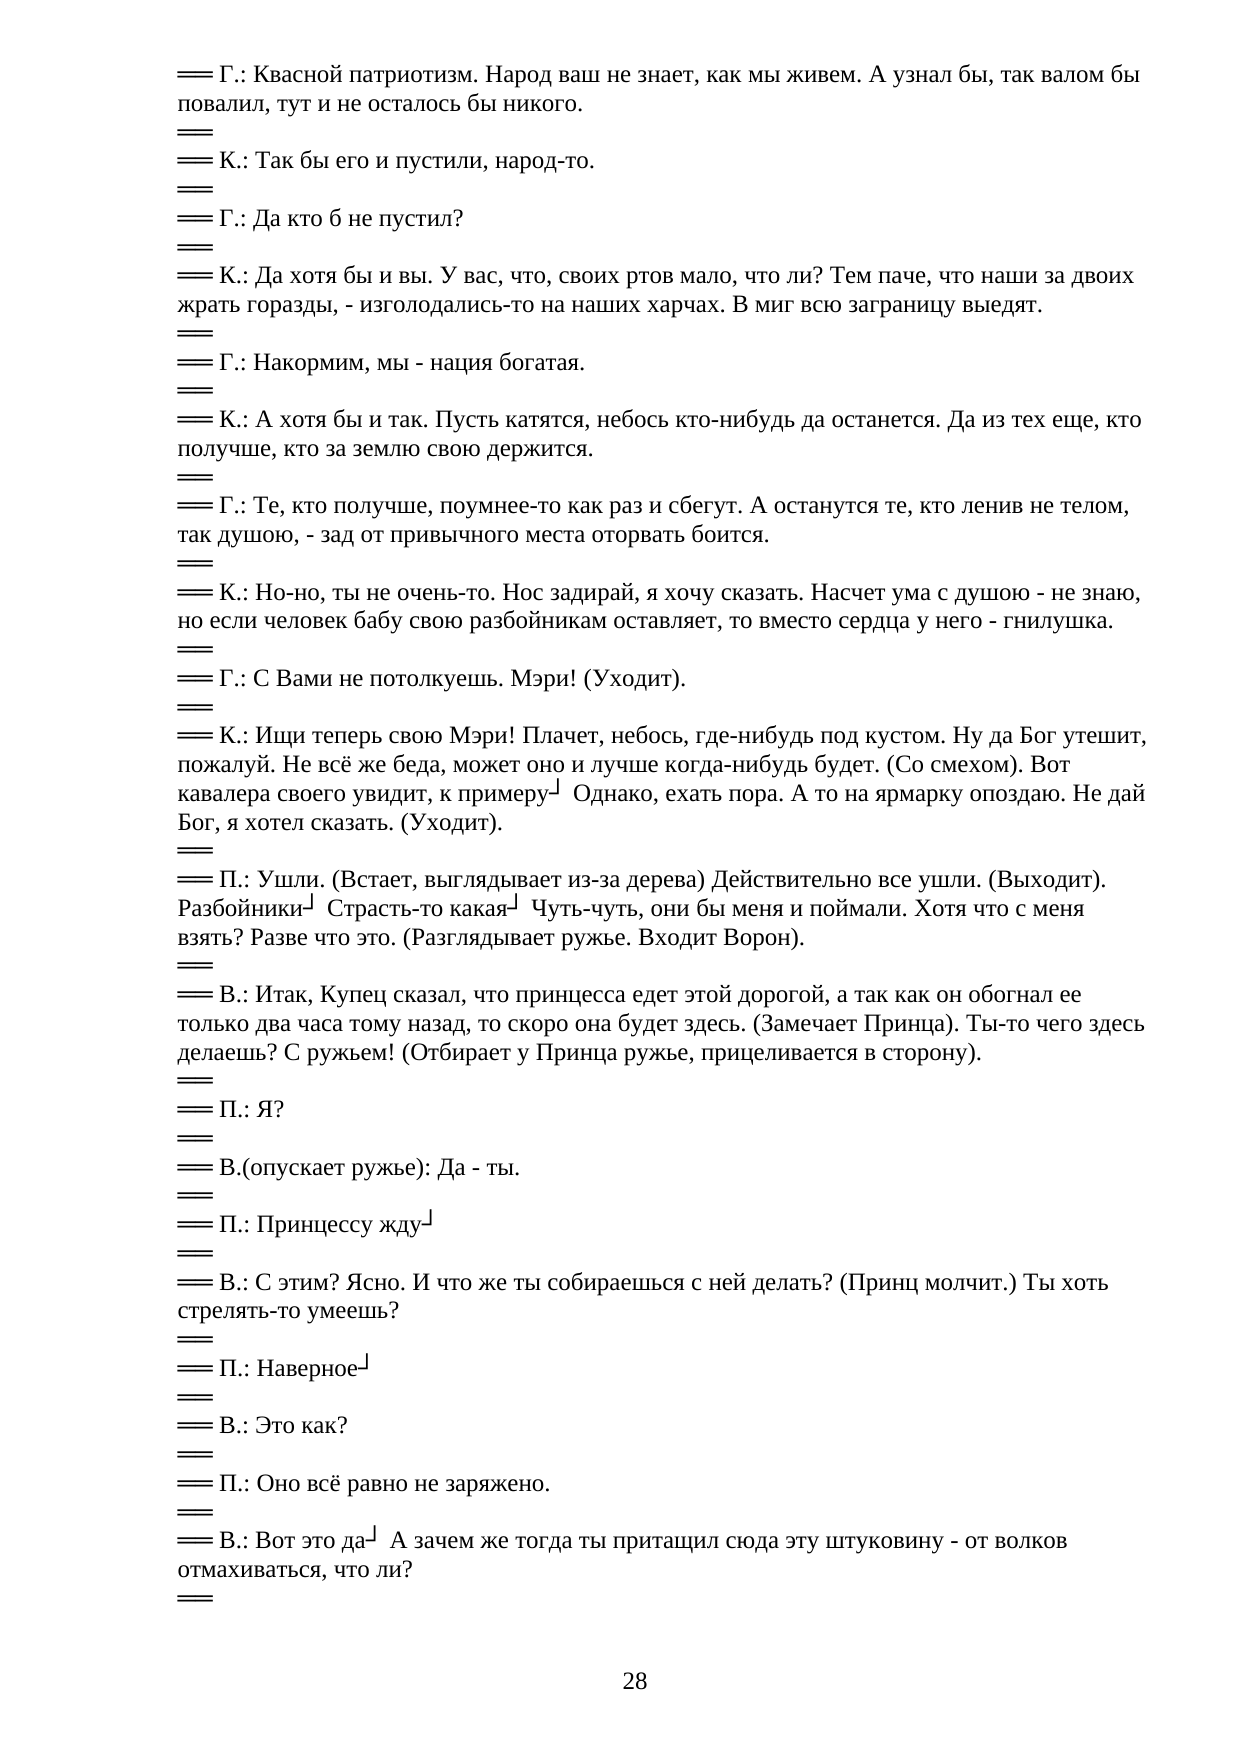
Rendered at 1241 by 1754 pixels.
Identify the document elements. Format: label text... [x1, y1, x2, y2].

text ══ К.: Но-но, ты не очень-то. Нос задирай, я хочу сказать. Насчет ума с душою - не знаю, но если человек бабу свою разбойникам оставляет, то вместо сердца у него - гнилушка. [177, 577, 1152, 634]
text ══ [177, 174, 1152, 203]
text ══ [177, 318, 1152, 347]
text ══ [177, 1065, 1152, 1094]
text ══ В.: Вот это да┘ А зачем же тогда ты притащил сюда эту штуковину - от волков отмахиваться, что ли? [177, 1525, 1152, 1583]
text ══ В.: Это как? [177, 1410, 1152, 1439]
text ══ [177, 375, 1152, 404]
text ══ [177, 117, 1152, 145]
text ══ [177, 462, 1152, 490]
text ══ [177, 1324, 1152, 1353]
text ══ В.(опускает ружье): Да - ты. [177, 1152, 1152, 1180]
text ══ Г.: С Вами не потолкуешь. Мэри! (Уходит). [177, 663, 1152, 692]
text ══ К.: Ищи теперь свою Мэри! Плачет, небось, где-нибудь под кустом. Ну да Бог утешит, пожалуй. Не всё же беда, может оно и лучше когда-нибудь будет. (Со смехом). Вот кавалера своего увидит, к примеру┘ Однако, ехать пора. А то на ярмарку опоздаю. Не дай Бог, я хотел сказать. (Уходит). [177, 720, 1152, 835]
text ══ П.: Принцессу жду┘ [177, 1209, 1152, 1238]
text ══ [177, 548, 1152, 577]
text ══ В.: С этим? Ясно. И что же ты собираешься с ней делать? (Принц молчит.) Ты хоть стрелять-то умеешь? [177, 1267, 1152, 1324]
text ══ В.: Итак, Купец сказал, что принцесса едет этой дорогой, а так как он обогнал ее только два часа тому назад, то скоро она будет здесь. (Замечает Принца). Ты-то чего здесь делаешь? С ружьем! (Отбирает у Принца ружье, прицеливается в сторону). [177, 979, 1152, 1065]
text ══ Г.: Квасной патриотизм. Народ ваш не знает, как мы живем. А узнал бы, так валом бы повалил, тут и не осталось бы никого. [177, 59, 1152, 117]
text ══ [177, 1180, 1152, 1209]
text ══ П.: Наверное┘ [177, 1353, 1152, 1382]
text ══ П.: Оно всё равно не заряжено. [177, 1468, 1152, 1497]
text ══ [177, 1382, 1152, 1410]
text ══ [177, 1439, 1152, 1468]
text ══ [177, 634, 1152, 663]
text ══ [177, 232, 1152, 260]
text ══ К.: Да хотя бы и вы. У вас, что, своих ртов мало, что ли? Тем паче, что наши за двоих жрать горазды, - изголодались-то на наших харчах. В миг всю заграницу выедят. [177, 260, 1152, 318]
text ══ [177, 1497, 1152, 1525]
text ══ П.: Я? [177, 1094, 1152, 1123]
text ══ П.: Ушли. (Встает, выглядывает из-за дерева) Действительно все ушли. (Выходит). Разбойники┘ Страсть-то какая┘ Чуть-чуть, они бы меня и поймали. Хотя что с меня взять? Разве что это. (Разглядывает ружье. Входит Ворон). [177, 864, 1152, 950]
text ══ [177, 692, 1152, 720]
text ══ [177, 835, 1152, 864]
text ══ [177, 1123, 1152, 1152]
text ══ К.: Так бы его и пустили, народ-то. [177, 145, 1152, 174]
text ══ Г.: Да кто б не пустил? [177, 203, 1152, 232]
text ══ Г.: Накормим, мы - нация богатая. [177, 347, 1152, 375]
text ══ Г.: Те, кто получше, поумнее-то как раз и сбегут. А останутся те, кто ленив не телом, так душою, - зад от привычного места оторвать боится. [177, 490, 1152, 548]
text ══ [177, 1238, 1152, 1267]
text ══ [177, 950, 1152, 979]
text ══ К.: А хотя бы и так. Пусть катятся, небось кто-нибудь да останется. Да из тех еще, кто получше, кто за землю свою держится. [177, 404, 1152, 462]
text ══ [177, 1583, 1152, 1612]
